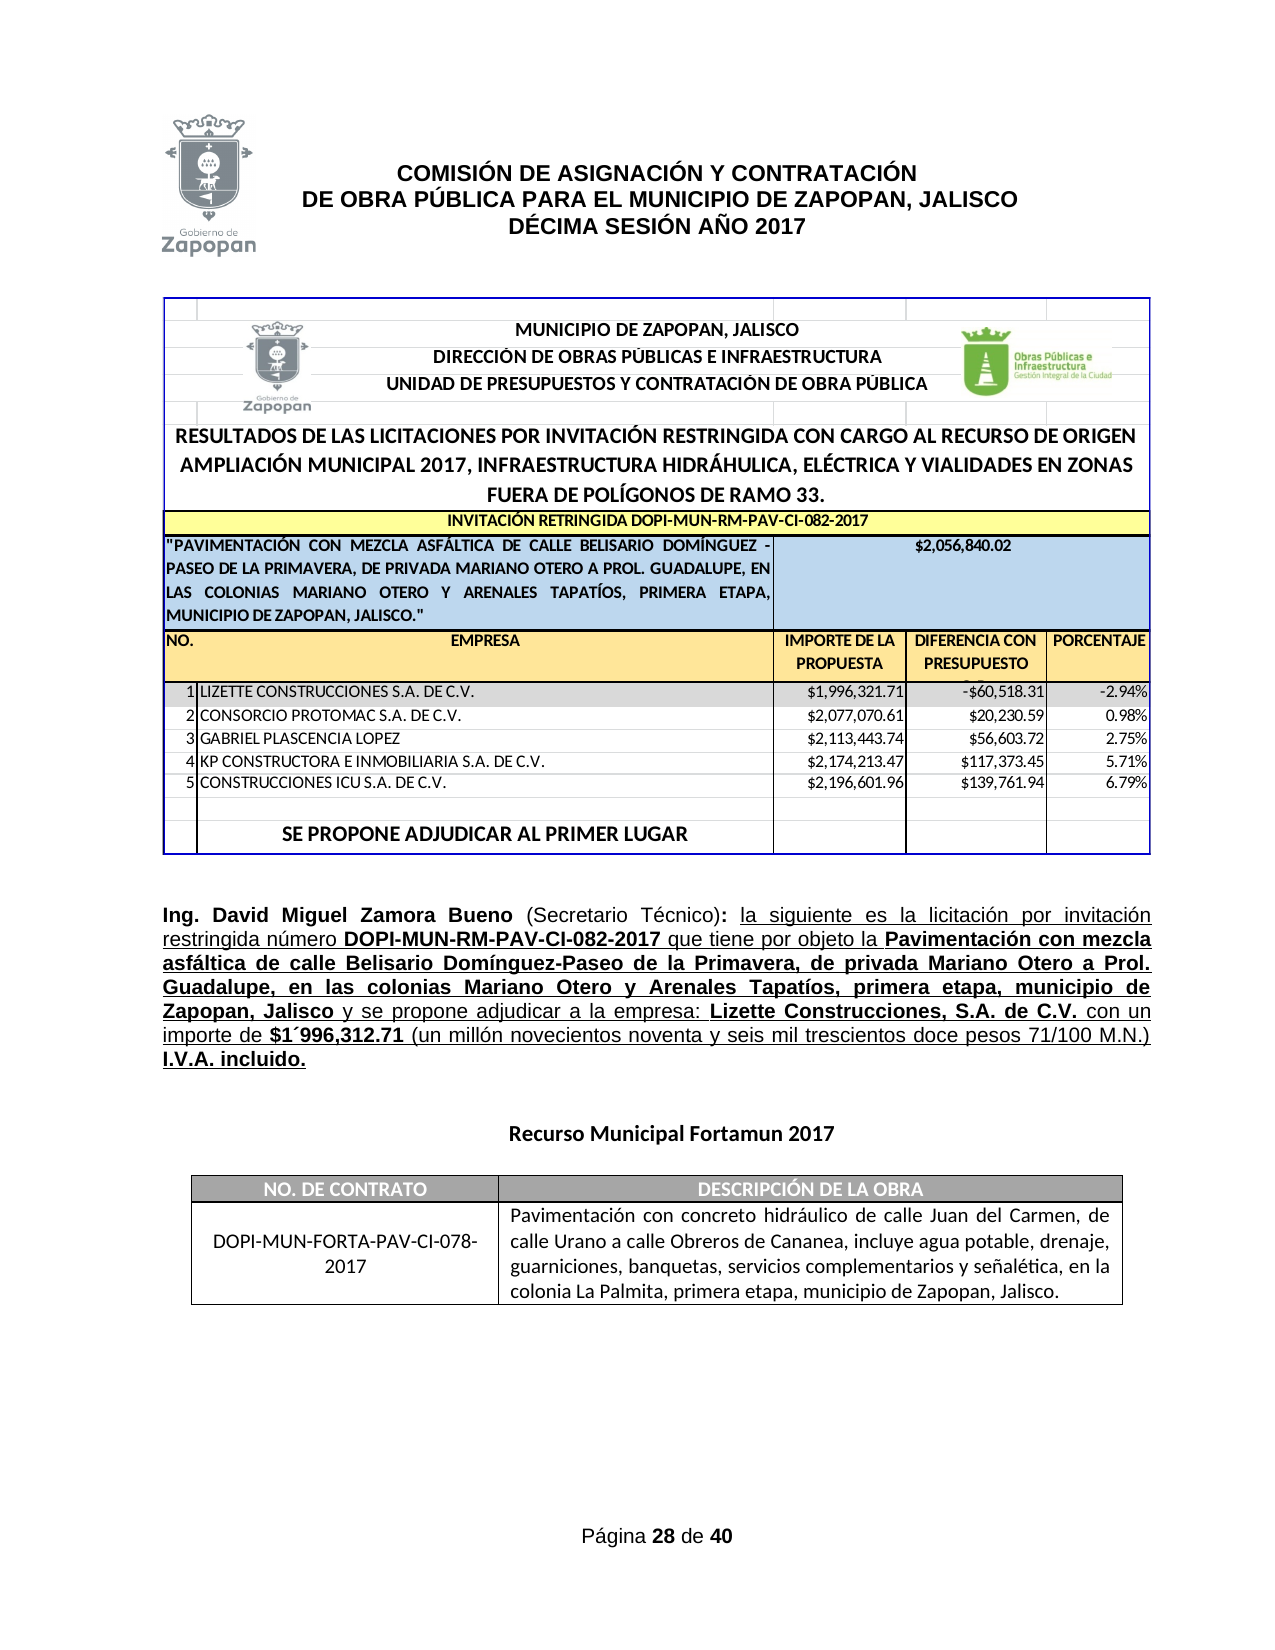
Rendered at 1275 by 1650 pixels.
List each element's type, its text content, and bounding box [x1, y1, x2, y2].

table_header NO. DE CONTRATO [192, 1176, 498, 1201]
text Ing. David Miguel Zamora Bueno (Secretario Técnico): la siguiente es la licitación por invitación restringida número DOPI-MUN-RM-PAV-CI-082-2017 que tiene por objeto la Pavimentación con mezcla asfáltica de calle Belisario Domínguez-Paseo de la Primavera, de privada Mariano Otero a Prol. Guadalupe, en las colonias Mariano Otero y Arenales Tapatíos, primera etapa, municipio de Zapopan, Jalisco y se propone adjudicar a la empresa: Lizette Construcciones, S.A. de C.V. con un importe de $1´996,312.71 (un millón novecientos noventa y seis mil trescientos doce pesos 71/100 M.N.) I.V.A. incluido. [162, 973, 1152, 1071]
text Recurso Municipal Fortamun 2017 [192, 1119, 1152, 1147]
table_cell DOPI-MUN-FORTA-PAV-CI-078-2017 [192, 1203, 498, 1304]
picture [161, 114, 256, 257]
table_cell Pavimentación con concreto hidráulico de calle Juan del Carmen, de calle Urano a calle Obreros de Cananea, incluye agua potable, drenaje, guarniciones, banquetas, servicios complementarios y señalética, en la colonia La Palmita, primera etapa, municipio de Zapopan, Jalisco. [499, 1203, 1122, 1304]
table_header DESCRIPCIÓN DE LA OBRA [499, 1176, 1122, 1201]
text Ing. David Miguel Zamora Bueno (Secretario Técnico): la siguiente es la licitación por invitación restringida número DOPI-MUN-RM-PAV-CI-082-2017 que tiene por objeto la Pavimentación con mezcla asfáltica de calle Belisario Domínguez-Paseo de la Primavera, de privada Mariano Otero a Prol. Guadalupe, en las colonias Mariano Otero y Arenales Tapatíos, primera etapa, municipio de Zapopan, Jalisco y se propone adjudicar a la empresa: Lizette Construcciones, S.A. de C.V. con un importe de $1´996,312.71 (un millón novecientos noventa y seis mil trescientos doce pesos 71/100 M.N.) I.V.A. incluido. [162, 903, 1152, 948]
